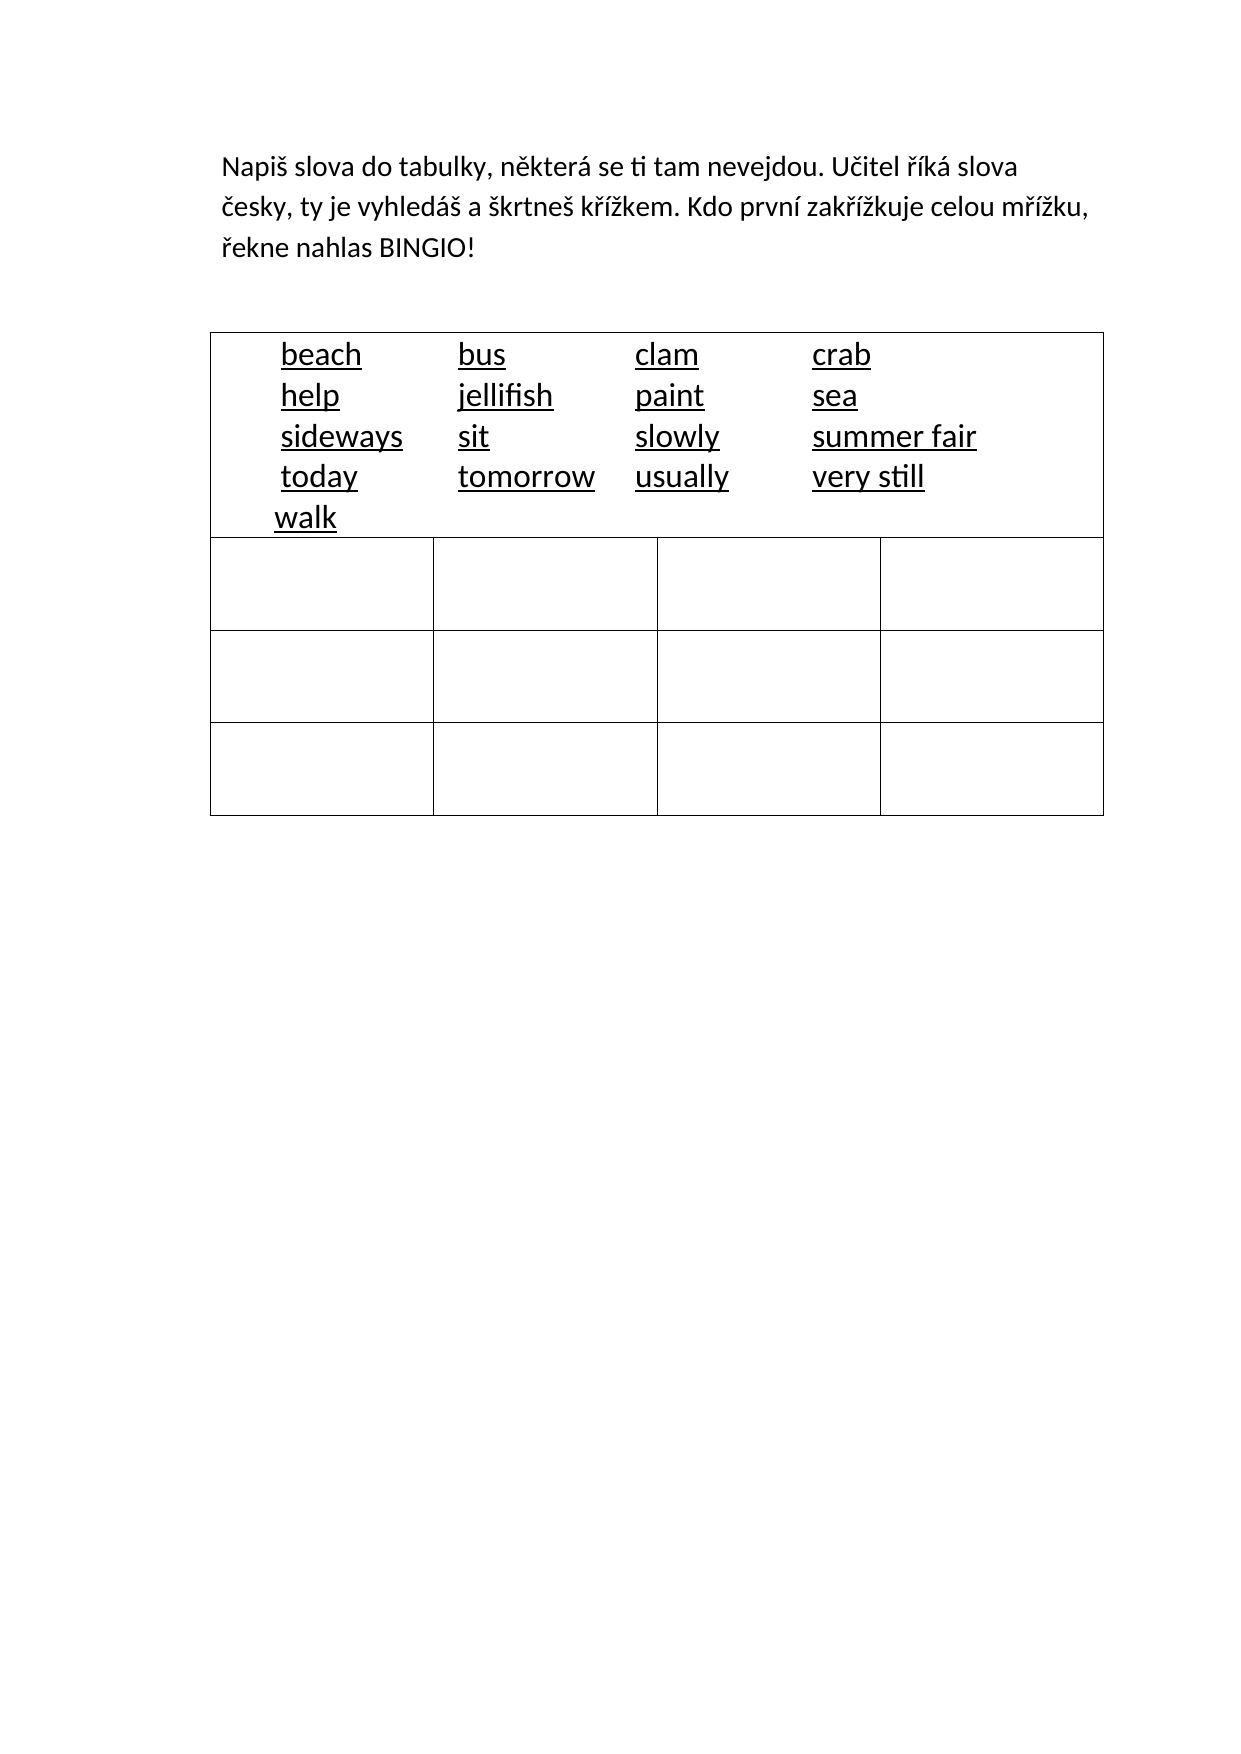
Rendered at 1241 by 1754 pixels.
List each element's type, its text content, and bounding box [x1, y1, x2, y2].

table_cell [434, 723, 657, 815]
table_cell beach bus clam crab help jellifish paint sea sideways sit slowly summer fair today tomorrow usually very still walk [211, 333, 1103, 537]
table_cell [434, 631, 657, 722]
table_cell [881, 538, 1103, 629]
table_cell [658, 723, 880, 815]
table_cell [211, 631, 433, 722]
table_cell [658, 631, 880, 722]
table_cell [434, 538, 657, 629]
table_cell [658, 538, 880, 629]
table_cell [881, 631, 1103, 722]
table_cell [881, 723, 1103, 815]
table_cell [211, 723, 433, 815]
table_cell [211, 538, 433, 629]
list Napiš slova do tabulky, některá se ti tam nevejdou. Učitel říká slova česky, ty je vyhledáš a škrtneš křížkem. Kdo první zakřížkuje celou mřížku, řekne nahlas BINGIO! [221, 148, 1093, 265]
